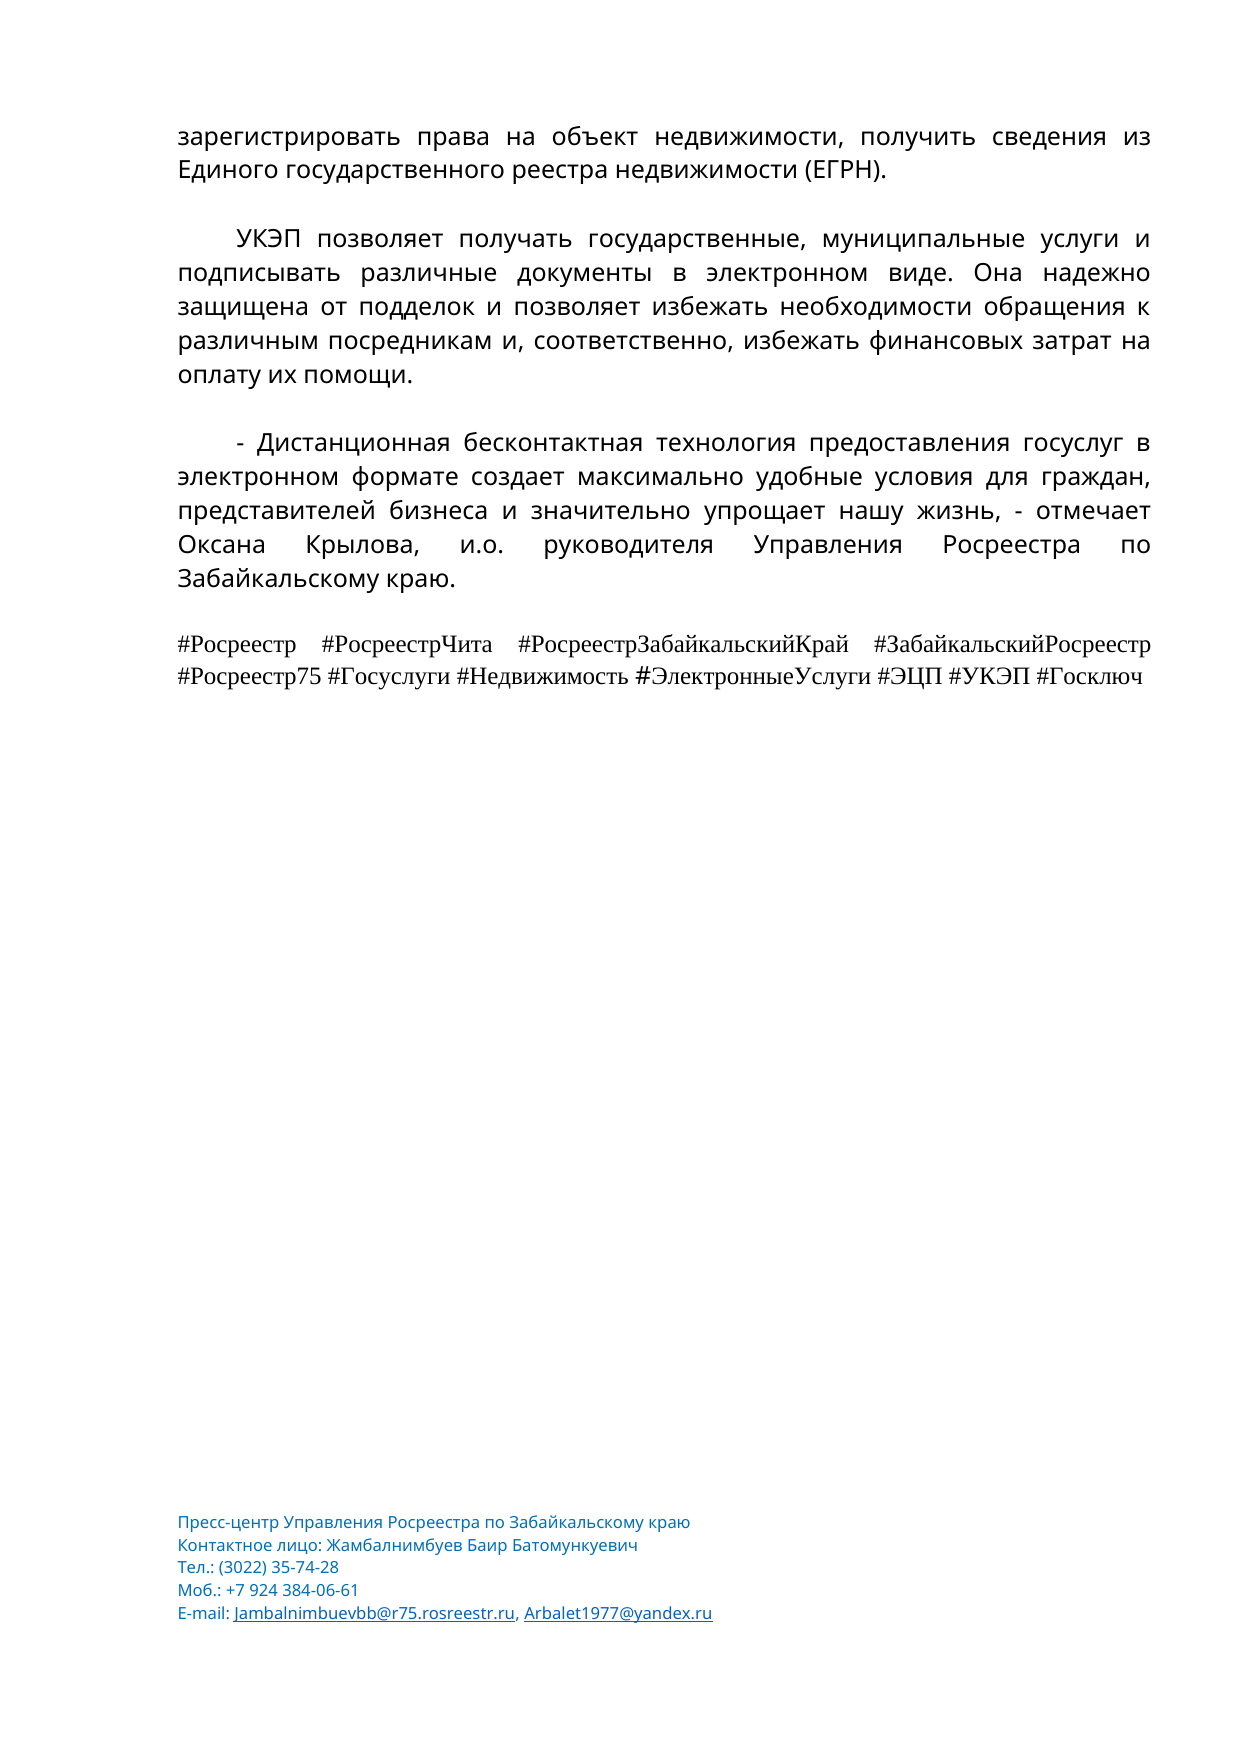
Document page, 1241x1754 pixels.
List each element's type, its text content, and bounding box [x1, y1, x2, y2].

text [177, 118, 1152, 186]
text - Дистанционная бесконтактная технология предоставления госуслуг в электронном формате создает максимально удобные условия для граждан, представителей бизнеса и значительно упрощает нашу жизнь, - отмечает Оксана Крылова, и.о. руководителя Управления Росреестра по Забайкальскому краю. [177, 425, 1152, 595]
text УКЭП позволяет получать государственные, муниципальные услуги и подписывать различные документы в электронном виде. Она надежно защищена от подделок и позволяет избежать необходимости обращения к различным посредникам и, соответственно, избежать финансовых затрат на оплату их помощи. [177, 220, 1152, 391]
text #Росреестр #РосреестрЧита #РосреестрЗабайкальскийКрай #ЗабайкальскийРосреестр #Росреестр75 #Госуслуги #Недвижимость #ЭлектронныеУслуги #ЭЦП #УКЭП #Госключ [177, 629, 1152, 692]
